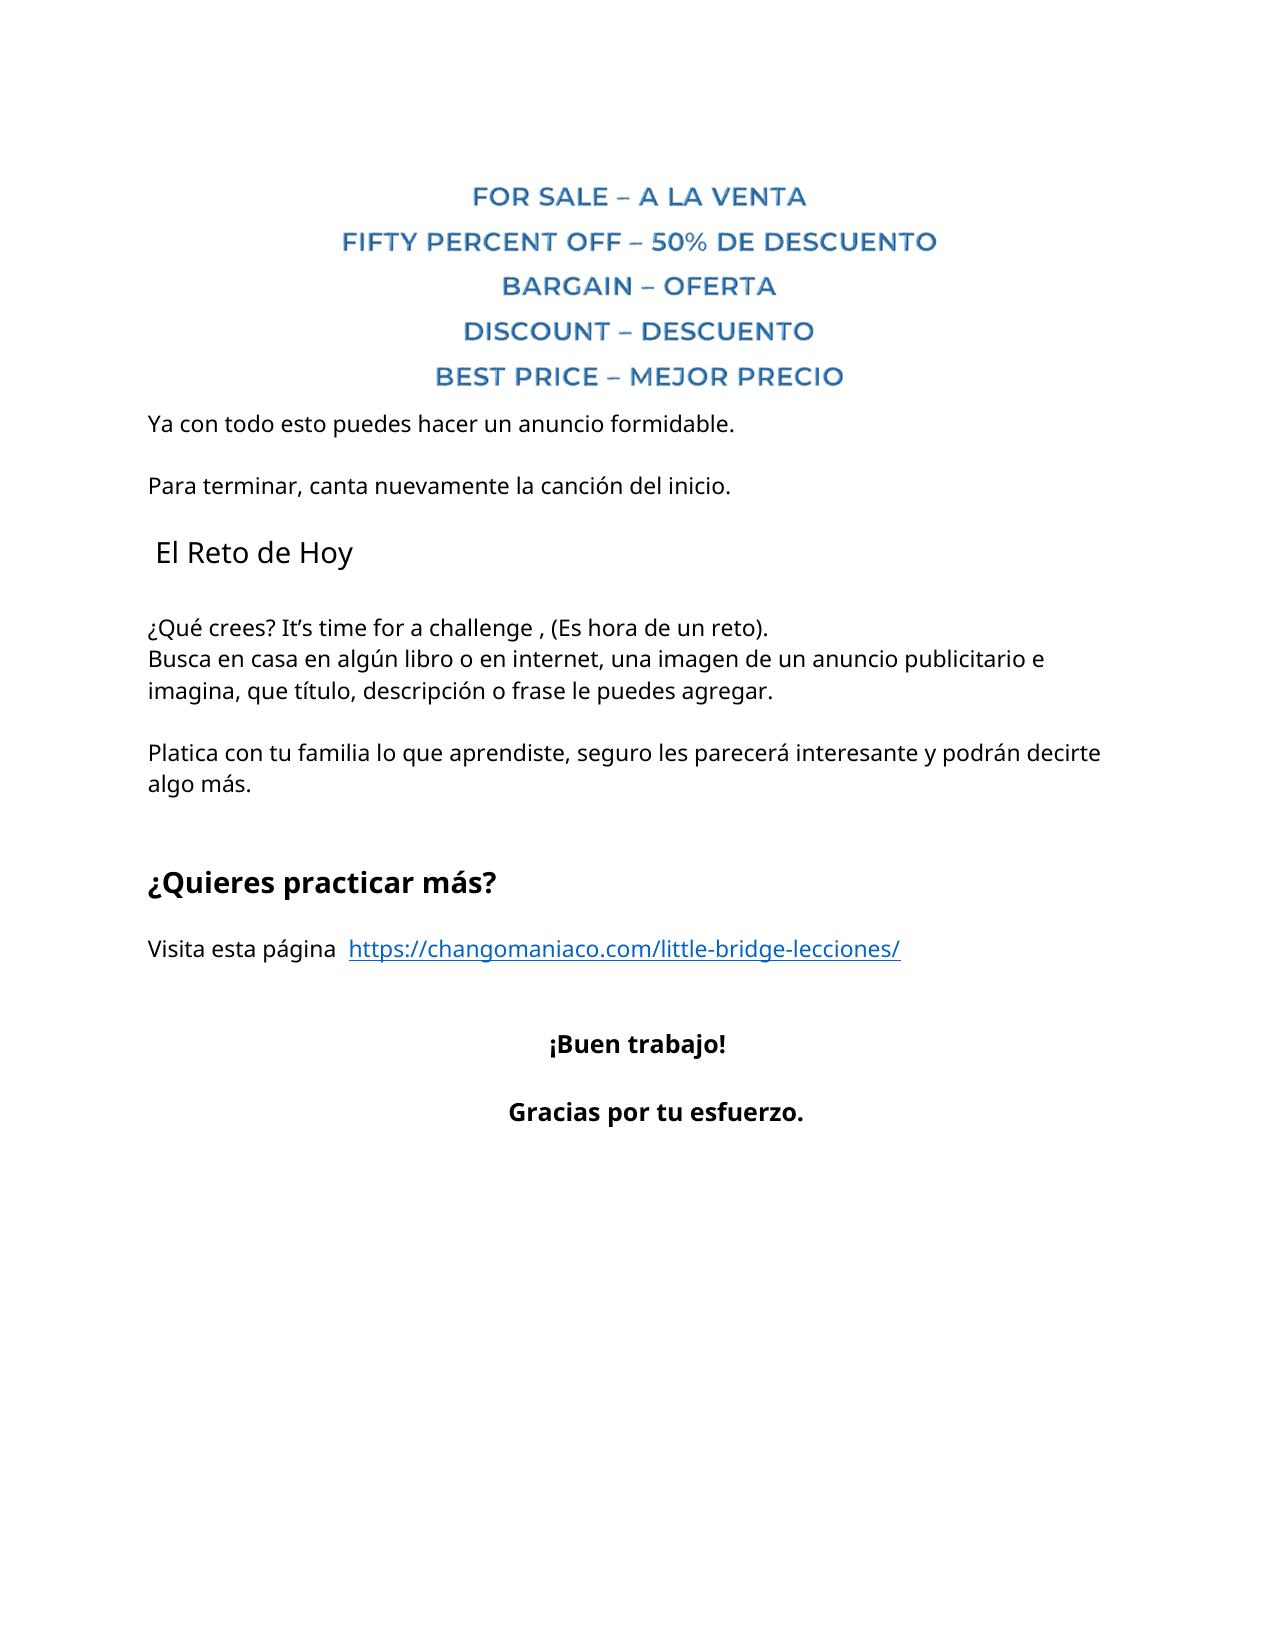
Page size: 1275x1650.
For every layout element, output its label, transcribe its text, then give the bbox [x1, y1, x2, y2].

text Gracias por tu esfuerzo. [185, 1095, 1127, 1129]
text El Reto de Hoy [148, 533, 1127, 572]
text Ya con todo esto puedes hacer un anuncio formidable. [148, 408, 1127, 439]
picture [324, 177, 951, 408]
text ¿Quieres practicar más? [148, 862, 1127, 902]
text Platica con tu familia lo que aprendiste, seguro les parecerá interesante y podrán decirte algo más. [148, 737, 1127, 800]
text Visita esta página https://changomaniaco.com/little-bridge-lecciones/ [148, 933, 1127, 964]
text ¿Qué crees? It’s time for a challenge , (Es hora de un reto). [148, 612, 1127, 643]
text Busca en casa en algún libro o en internet, una imagen de un anuncio publicitario e imagina, que título, descripción o frase le puedes agregar. [148, 643, 1127, 706]
text ¡Buen trabajo! [148, 1027, 1127, 1061]
text Para terminar, canta nuevamente la canción del inicio. [148, 470, 1127, 502]
